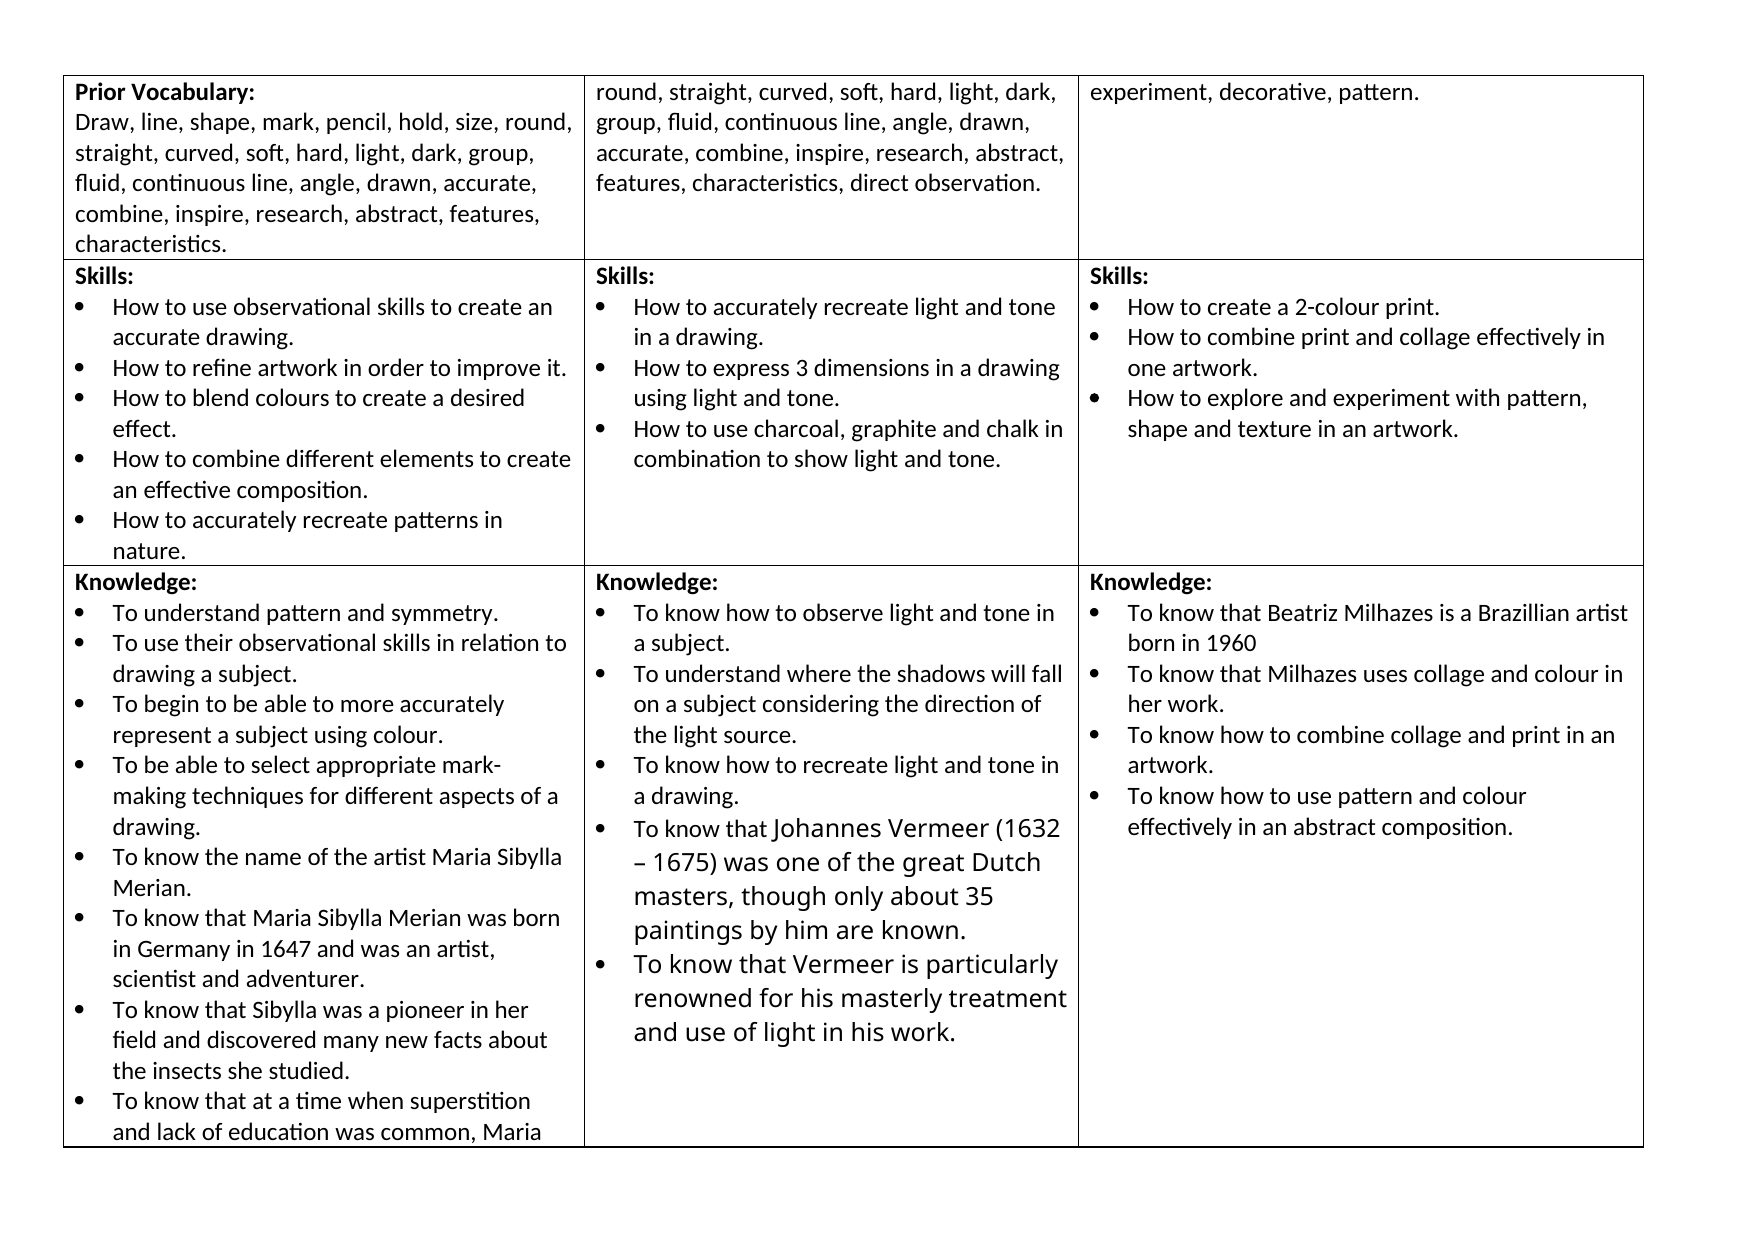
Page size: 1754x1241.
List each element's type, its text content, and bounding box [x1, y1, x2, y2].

table_cell Skills: How to accurately recreate light and tone in a drawing. How to express 3 dimensions in a drawing using light and tone. How to use charcoal, graphite and chalk in combination to show light and tone. [585, 260, 1078, 565]
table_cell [64, 566, 584, 1146]
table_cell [585, 566, 1078, 1146]
table_cell Skills: How to create a 2-colour print. How to combine print and collage effectively in one artwork. How to explore and experiment with pattern, shape and texture in an artwork. [1079, 260, 1643, 565]
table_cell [64, 76, 584, 259]
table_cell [585, 76, 1078, 259]
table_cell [1079, 566, 1643, 1146]
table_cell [1079, 76, 1643, 259]
table_cell Skills: How to use observational skills to create an accurate drawing. How to refine artwork in order to improve it. How to blend colours to create a desired effect. How to combine different elements to create an effective composition. How to accurately recreate patterns in nature. [64, 260, 584, 565]
